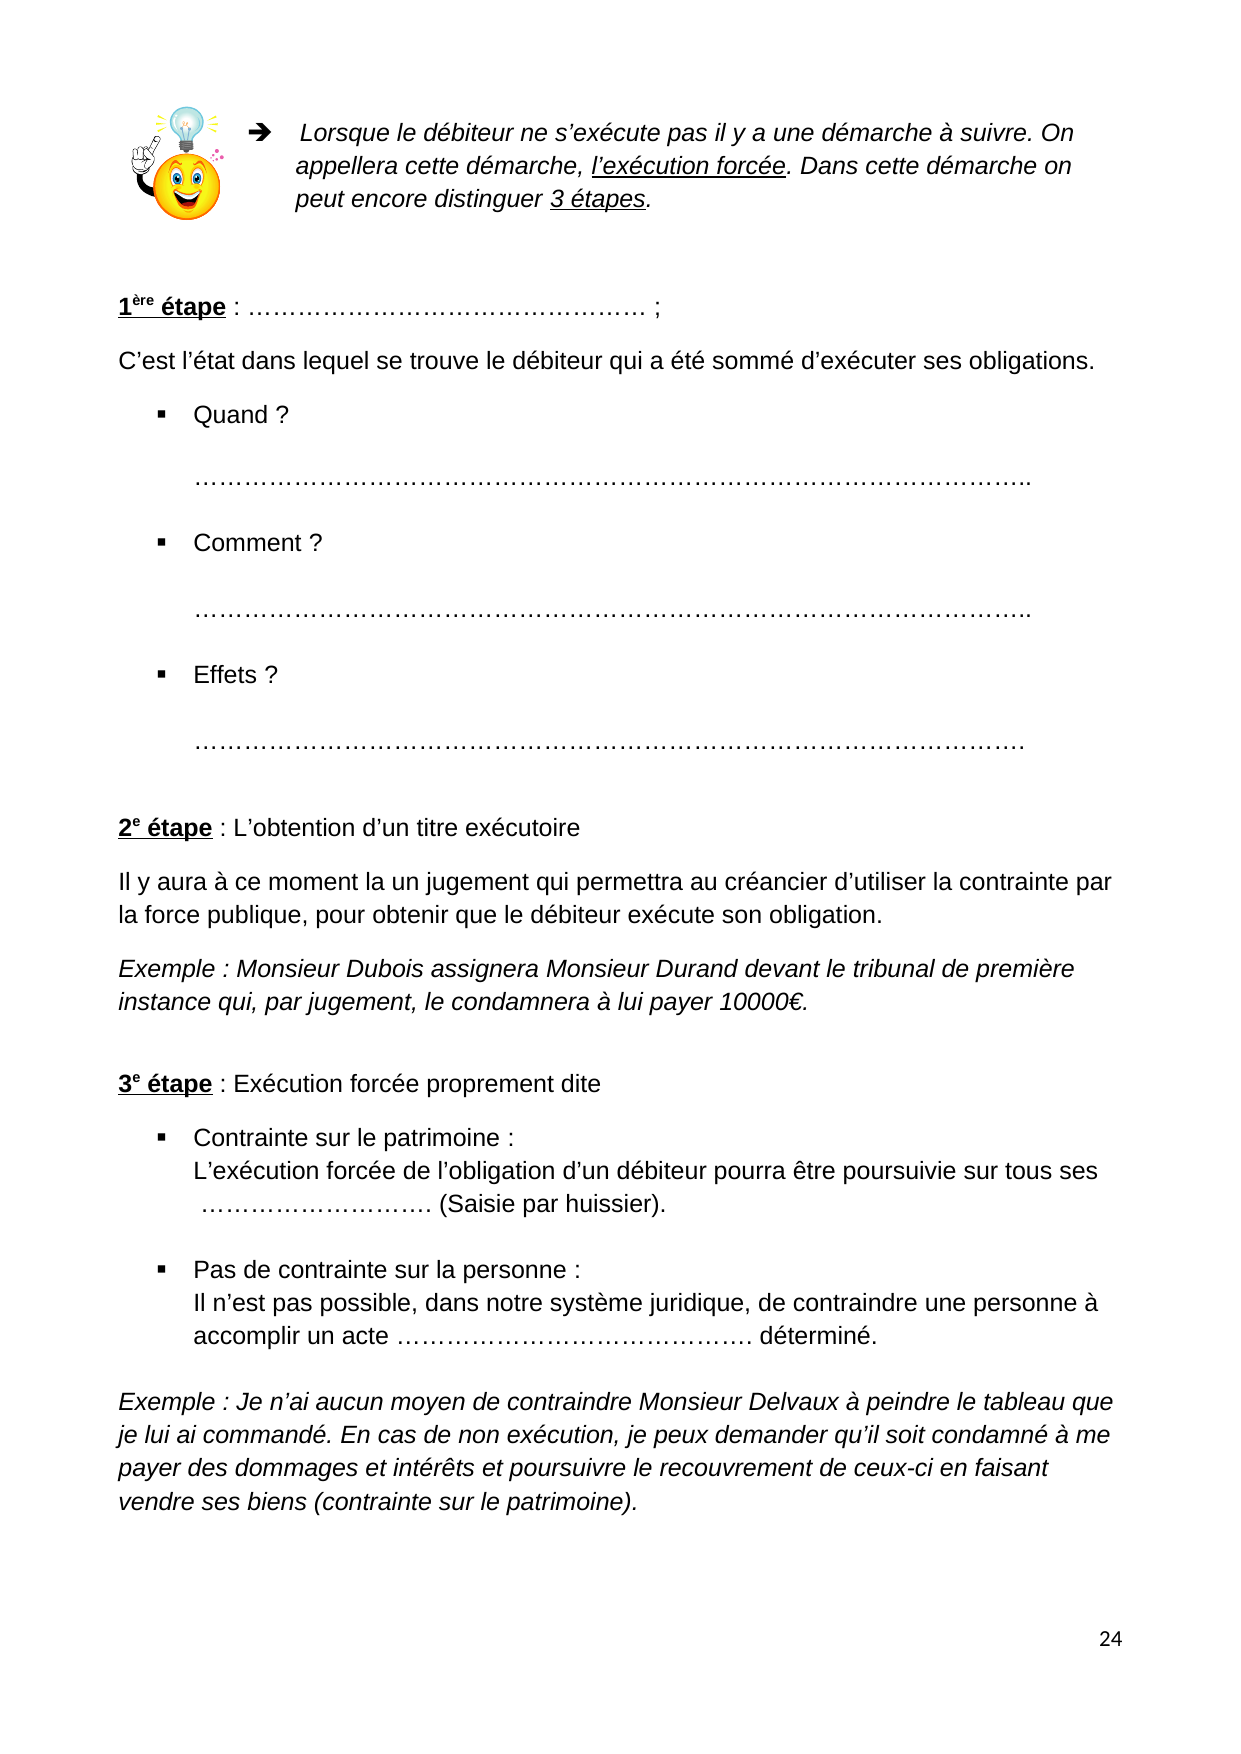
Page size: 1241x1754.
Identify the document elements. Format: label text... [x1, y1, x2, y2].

text Exemple : Monsieur Dubois assignera Monsieur Durand devant le tribunal de première instance qui, par jugement, le condamnera à lui payer 10000€. [118, 953, 1122, 1015]
list Contrainte sur le patrimoine : [156, 1123, 1122, 1152]
list Exemple : Je n’ai aucun moyen de contraindre Monsieur Delvaux à peindre le tableau que je lui ai commandé. En cas de non exécution, je peux demander qu’il soit condamné à me payer des dommages et intérêts et poursuivre le recouvrement de ceux-ci en faisant vendre ses biens (contrainte sur le patrimoine). [118, 1387, 1122, 1515]
list Comment ? [156, 528, 1122, 556]
text 3e étape : Exécution forcée proprement dite [118, 1069, 1122, 1098]
list Quand ? [156, 400, 1122, 428]
list L’exécution forcée de l’obligation d’un débiteur pourra être poursuivie sur tous ses [193, 1156, 1122, 1185]
text 1ère étape : ………………………………………… ; [118, 292, 1122, 321]
text Il y aura à ce moment la un jugement qui permettra au créancier d’utiliser la contrainte par la force publique, pour obtenir que le débiteur exécute son obligation. [118, 867, 1122, 928]
text Lorsque le débiteur ne s’exécute pas il y a une démarche à suivre. On appellera cette démarche, l’exécution forcée. Dans cette démarche on peut encore distinguer 3 étapes. [177, 118, 1122, 213]
text 2e étape : L’obtention d’un titre exécutoire [118, 813, 1122, 842]
list ……………………………………………………………………………………….. [193, 594, 1122, 622]
list Il n’est pas possible, dans notre système juridique, de contraindre une personne à accomplir un acte ……………………………………. déterminé. [193, 1288, 1122, 1350]
list Pas de contrainte sur la personne : [156, 1255, 1122, 1284]
list Effets ? [156, 660, 1122, 689]
text C’est l’état dans lequel se trouve le débiteur qui a été sommé d’exécuter ses obligations. [118, 346, 1122, 374]
list ………………………. (Saisie par huissier). [193, 1189, 1122, 1218]
list ………………………………………………………………………………………. [193, 726, 1122, 755]
list ……………………………………………………………………………………….. [193, 462, 1122, 490]
